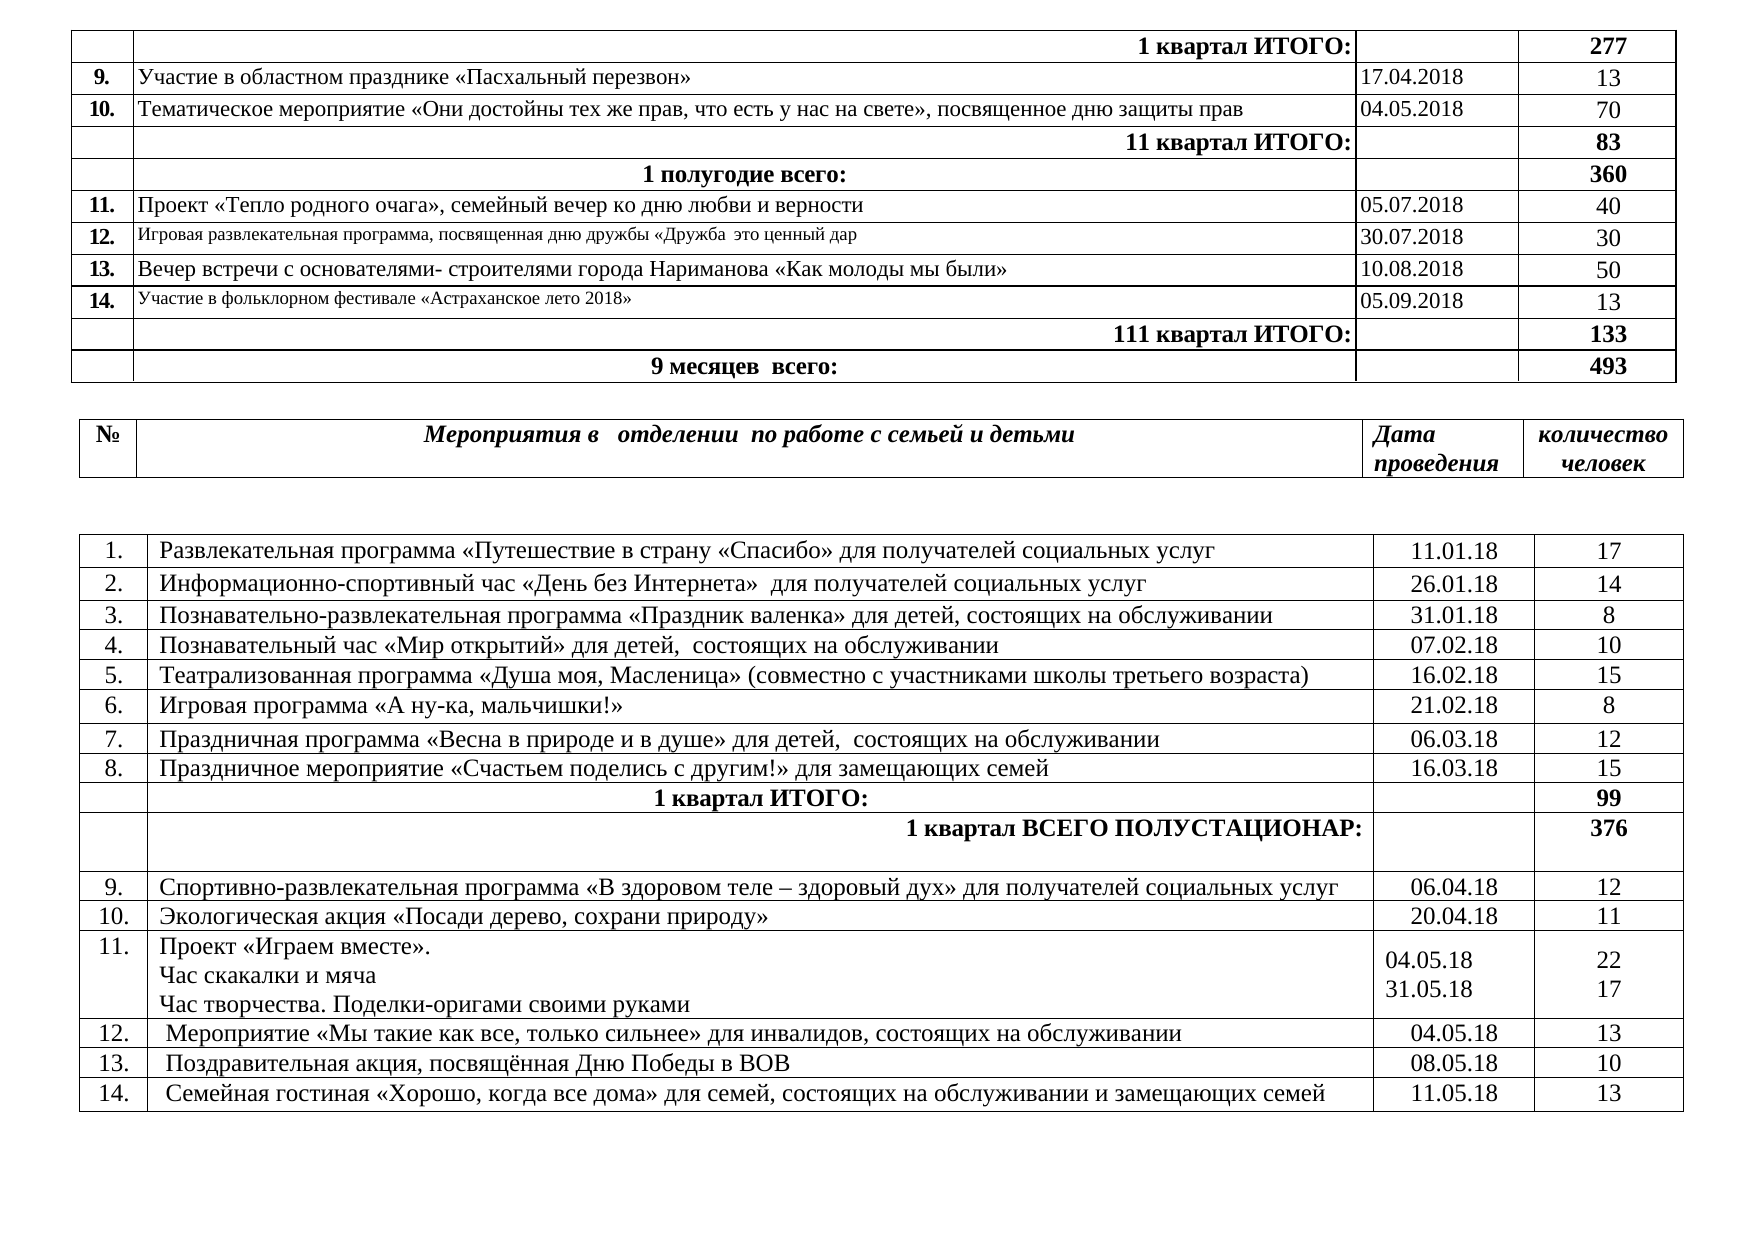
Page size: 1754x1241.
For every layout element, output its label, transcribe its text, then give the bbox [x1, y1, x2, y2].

table_cell 7. [80, 724, 147, 752]
table_cell 14 [1535, 568, 1683, 599]
table_cell 83 [1519, 127, 1675, 157]
table_cell 11 квартал ИТОГО: [134, 127, 1355, 157]
table_cell 13. [80, 1048, 147, 1077]
table_cell 10 [1535, 630, 1683, 659]
table_cell 21.02.18 [1374, 690, 1534, 723]
table_cell Экологическая акция «Посади дерево, сохрани природу» [148, 901, 1373, 930]
table_cell 05.07.2018 [1357, 191, 1518, 221]
table_cell Праздничное мероприятие «Счастьем поделись с другим!» для замещающих семей [148, 754, 1373, 782]
table_cell 8. [80, 754, 147, 782]
table_cell 111 квартал ИТОГО: [134, 319, 1355, 349]
table_cell Проект «Играем вместе». Час скакалки и мяча Час творчества. Поделки-оригами своими руками [148, 931, 1373, 1017]
table_header № [80, 420, 136, 477]
table_cell 11. [72, 191, 133, 221]
table_cell 05.09.2018 [1357, 287, 1518, 317]
table_cell 40 [1519, 191, 1675, 221]
table_cell Информационно-спортивный час «День без Интернета» для получателей социальных услуг [148, 568, 1373, 599]
table_cell 2. [80, 568, 147, 599]
table_cell 07.02.18 [1374, 630, 1534, 659]
table_cell Семейная гостиная «Хорошо, когда все дома» для семей, состоящих на обслуживании и замещающих семей [148, 1078, 1373, 1111]
table_cell 50 [1519, 255, 1675, 285]
table_cell 70 [1519, 95, 1675, 126]
table_cell 04.05.2018 [1357, 95, 1518, 126]
table_cell 1 квартал ИТОГО: [148, 783, 1373, 812]
table_cell [1374, 813, 1534, 871]
table_cell [72, 127, 133, 157]
table_cell 13 [1519, 63, 1675, 93]
table_cell [1374, 783, 1534, 812]
table_cell 6. [80, 690, 147, 723]
table_header Мероприятия в отделении по работе с семьей и детьми [137, 420, 1362, 477]
table_cell [1357, 159, 1518, 189]
table_cell 04.05.18 [1374, 1019, 1534, 1047]
table_cell 11 [1535, 901, 1683, 930]
table_cell [72, 319, 133, 349]
table_cell Праздничная программа «Весна в природе и в душе» для детей, состоящих на обслуживании [148, 724, 1373, 752]
table_cell 30 [1519, 223, 1675, 253]
table_cell 30.07.2018 [1357, 223, 1518, 253]
table_cell [1357, 319, 1518, 349]
table_cell Познавательно-развлекательная программа «Праздник валенка» для детей, состоящих на обслуживании [148, 601, 1373, 629]
table_cell Театрализованная программа «Душа моя, Масленица» (совместно с участниками школы третьего возраста) [148, 660, 1373, 689]
table_cell 9. [72, 63, 133, 93]
table_header количество человек [1524, 420, 1683, 477]
table_cell 4. [80, 630, 147, 659]
table_cell 1 квартал ВСЕГО ПОЛУСТАЦИОНАР: [148, 813, 1373, 871]
table_cell 8 [1535, 690, 1683, 723]
table_cell 15 [1535, 660, 1683, 689]
table_cell 31.01.18 [1374, 601, 1534, 629]
table_cell 13. [72, 255, 133, 285]
table_cell [72, 351, 133, 381]
table_cell 13 [1535, 1019, 1683, 1047]
table_cell Проект «Тепло родного очага», семейный вечер ко дню любви и верности [134, 191, 1355, 221]
table_cell 12 [1535, 872, 1683, 900]
table_cell 10. [80, 901, 147, 930]
table_cell 15 [1535, 754, 1683, 782]
table_cell 133 [1519, 319, 1675, 349]
table_cell 11.05.18 [1374, 1078, 1534, 1111]
table_cell 1 полугодие всего: [134, 159, 1355, 189]
table_cell Участие в областном празднике «Пасхальный перезвон» [134, 63, 1355, 93]
table_cell 11. [80, 931, 147, 1017]
table_cell 99 [1535, 783, 1683, 812]
table_cell 8 [1535, 601, 1683, 629]
table_cell 3. [80, 601, 147, 629]
table_cell 26.01.18 [1374, 568, 1534, 599]
table_cell 17.04.2018 [1357, 63, 1518, 93]
table_cell 06.04.18 [1374, 872, 1534, 900]
table_cell 10 [1535, 1048, 1683, 1077]
table_cell 5. [80, 660, 147, 689]
table_cell 14. [72, 287, 133, 317]
table_cell [80, 783, 147, 812]
table_cell Познавательный час «Мир открытий» для детей, состоящих на обслуживании [148, 630, 1373, 659]
table_cell [80, 813, 147, 871]
table_cell [1357, 127, 1518, 157]
table_cell 08.05.18 [1374, 1048, 1534, 1077]
table_cell 277 [1519, 31, 1675, 62]
table_header Развлекательная программа «Путешествие в страну «Спасибо» для получателей социальных услуг [148, 535, 1373, 567]
table_cell Игровая развлекательная программа, посвященная дню дружбы «Дружба это ценный дар [134, 223, 1355, 253]
table_cell 9. [80, 872, 147, 900]
table_cell 1 квартал ИТОГО: [134, 31, 1355, 62]
table_cell 12 [1535, 724, 1683, 752]
table_cell 14. [80, 1078, 147, 1111]
table_cell 22 17 [1535, 931, 1683, 1017]
table_cell 10. [72, 95, 133, 126]
table_cell 12. [80, 1019, 147, 1047]
table_header 1. [80, 535, 147, 567]
table_cell 13 [1519, 287, 1675, 317]
table_cell [72, 31, 133, 62]
table_cell 12. [72, 223, 133, 253]
table_cell 20.04.18 [1374, 901, 1534, 930]
table_cell 376 [1535, 813, 1683, 871]
table_cell Поздравительная акция, посвящённая Дню Победы в ВОВ [148, 1048, 1373, 1077]
table_cell 360 [1519, 159, 1675, 189]
table_cell 16.03.18 [1374, 754, 1534, 782]
table_cell [72, 159, 133, 189]
table_cell 10.08.2018 [1357, 255, 1518, 285]
table_cell 13 [1535, 1078, 1683, 1111]
table_cell Вечер встречи с основателями- строителями города Нариманова «Как молоды мы были» [134, 255, 1355, 285]
table_header 17 [1535, 535, 1683, 567]
table_cell 16.02.18 [1374, 660, 1534, 689]
table_cell 06.03.18 [1374, 724, 1534, 752]
table_cell Участие в фольклорном фестивале «Астраханское лето 2018» [134, 287, 1355, 317]
table_cell Спортивно-развлекательная программа «В здоровом теле – здоровый дух» для получателей социальных услуг [148, 872, 1373, 900]
table_cell Мероприятие «Мы такие как все, только сильнее» для инвалидов, состоящих на обслуживании [148, 1019, 1373, 1047]
table_cell 9 месяцев всего: [134, 351, 1355, 381]
table_cell 04.05.18 31.05.18 [1374, 931, 1534, 1017]
table_cell Тематическое мероприятие «Они достойны тех же прав, что есть у нас на свете», посвященное дню защиты прав инвалидов [134, 95, 1355, 126]
table_cell [1357, 31, 1518, 62]
table_cell 493 [1519, 351, 1675, 381]
table_header Дата проведения [1363, 420, 1523, 477]
table_header 11.01.18 [1374, 535, 1534, 567]
table_cell [1357, 351, 1518, 381]
table_cell Игровая программа «А ну-ка, мальчишки!» [148, 690, 1373, 723]
